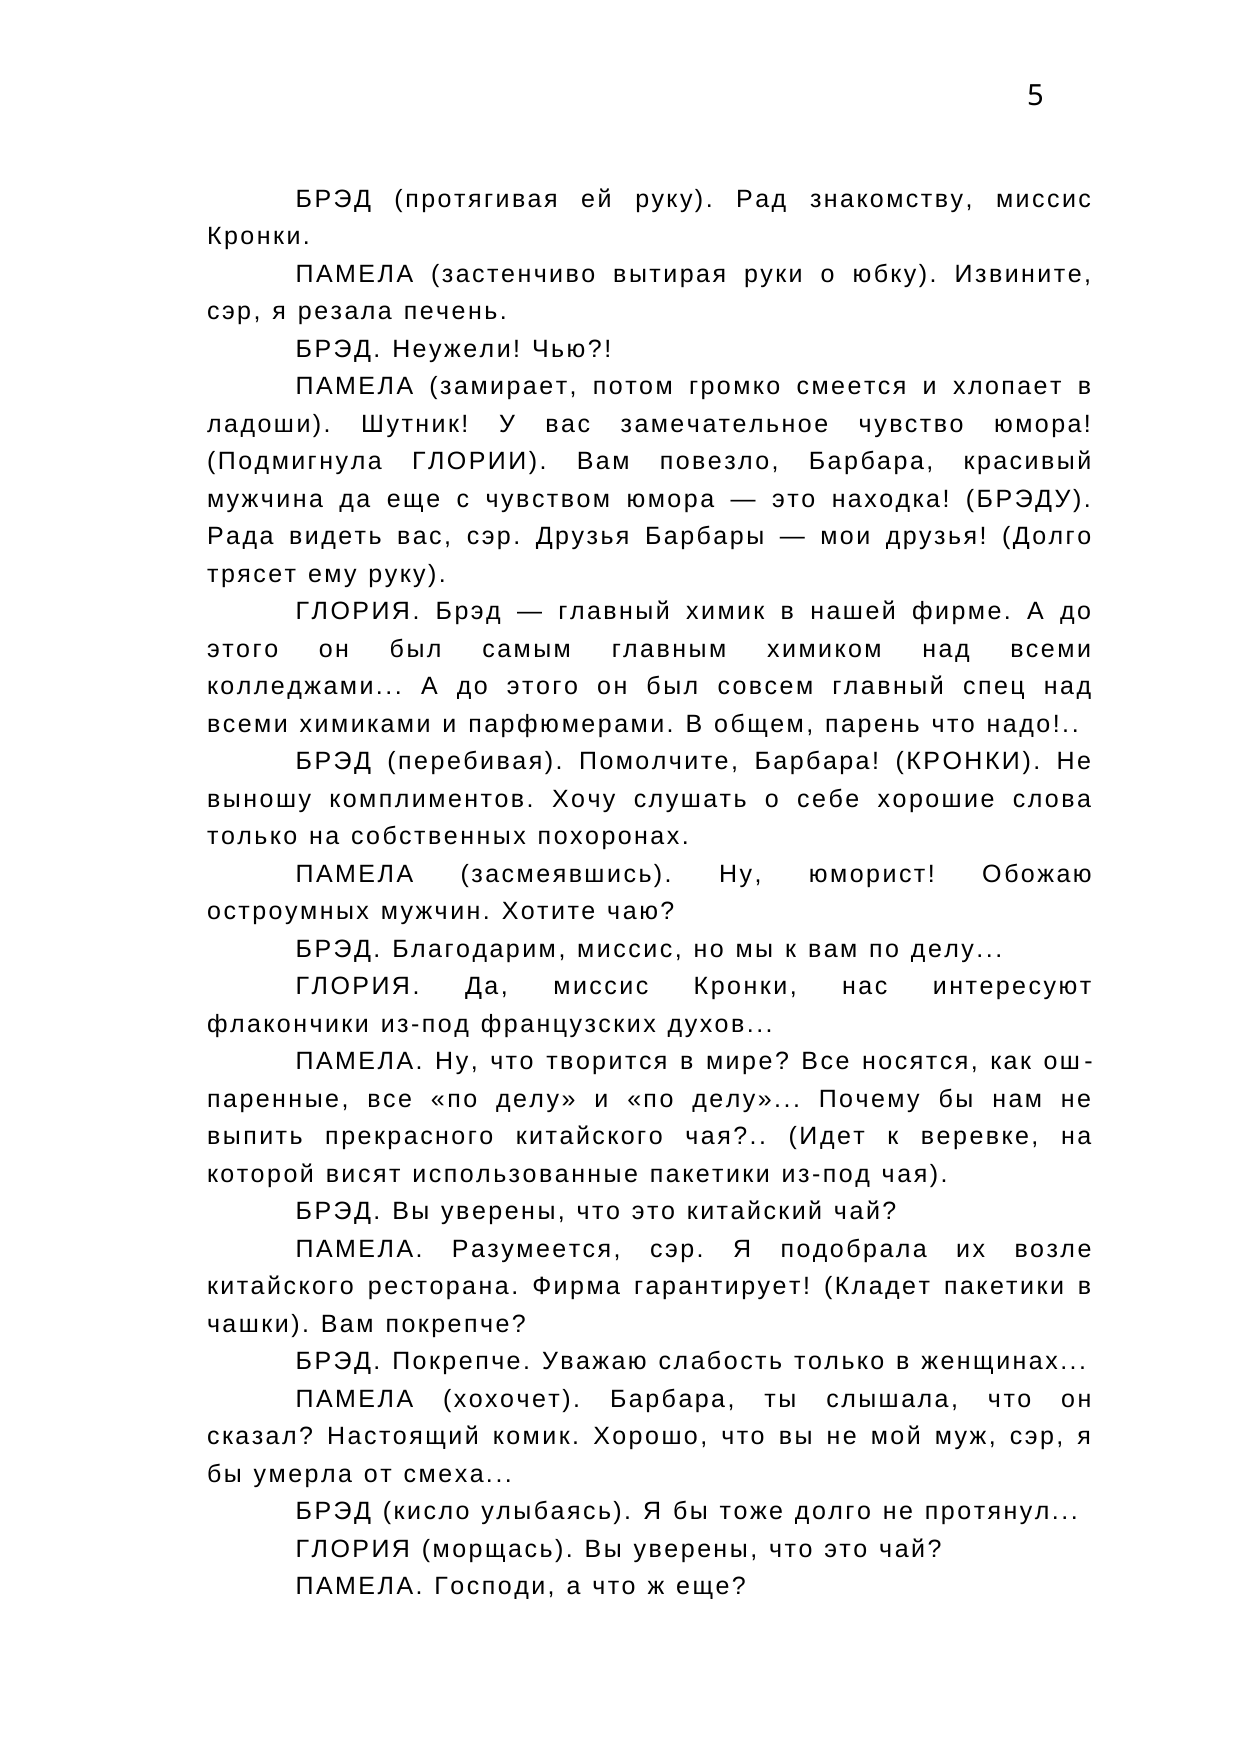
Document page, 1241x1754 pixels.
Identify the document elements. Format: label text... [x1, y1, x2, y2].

text БРЭД. Благодарим, миссис, но мы к вам по делу... [207, 927, 1092, 965]
text БРЭД. Покрепче. Уважаю слабость только в женщинах... [207, 1340, 1092, 1377]
text ПАМЕЛА (застенчиво вытирая руки о юбку). Извините, сэр, я резала печень. [207, 252, 1092, 327]
text БРЭД (протягивая ей руку). Рад знакомству, миссис Кронки. [207, 177, 1092, 252]
text ПАМЕЛА (хохочет). Барбара, ты слышала, что он сказал? Настоящий комик. Хорошо, что вы не мой муж, сэр, я бы умерла от смеха... [207, 1377, 1092, 1490]
text ПАМЕЛА (замирает, потом громко смеется и хлопает в ладоши). Шутник! У вас замечательное чувство юмора! (Подмигнула ГЛОРИИ). Вам повезло, Барбара, красивый мужчина да еще с чувством юмора — это находка! (БРЭДУ). Рада видеть вас, сэр. Друзья Барбары — мои друзья! (Долго трясет ему руку). [207, 365, 1092, 590]
text ГЛОРИЯ (морщась). Вы уверены, что это чай? [207, 1527, 1092, 1565]
text БРЭД (перебивая). Помолчите, Барбара! (КРОНКИ). Не выношу комплиментов. Хочу слушать о себе хорошие слова только на собственных похоронах. [207, 740, 1092, 852]
text ПАМЕЛА. Господи, а что ж еще? [207, 1565, 1092, 1602]
text ПАМЕЛА. Ну, что творится в мире? Все носятся, как ошпаренные, все «по делу» и «по делу»... Почему бы нам не выпить прекрасного китайского чая?.. (Идет к веревке, на которой висят использованные пакетики из-под чая). [207, 1040, 1092, 1190]
text ГЛОРИЯ. Да, миссис Кронки, нас интересуют флакончики из-под французских духов... [207, 965, 1092, 1040]
text ПАМЕЛА. Разумеется, сэр. Я подобрала их возле китайского ресторана. Фирма гарантирует! (Кладет пакетики в чашки). Вам покрепче? [207, 1227, 1092, 1340]
text ПАМЕЛА (засмеявшись). Ну, юморист! Обожаю остроумных мужчин. Хотите чаю? [207, 852, 1092, 927]
text ГЛОРИЯ. Брэд — главный химик в нашей фирме. А до этого он был самым главным химиком над всеми колледжами... А до этого он был совсем главный спец над всеми химиками и парфюмерами. В общем, парень что надо!.. [207, 590, 1092, 740]
text БРЭД (кисло улыбаясь). Я бы тоже долго не протянул... [207, 1490, 1092, 1527]
text БРЭД. Неужели! Чью?! [207, 327, 1092, 365]
text БРЭД. Вы уверены, что это китайский чай? [207, 1190, 1092, 1227]
